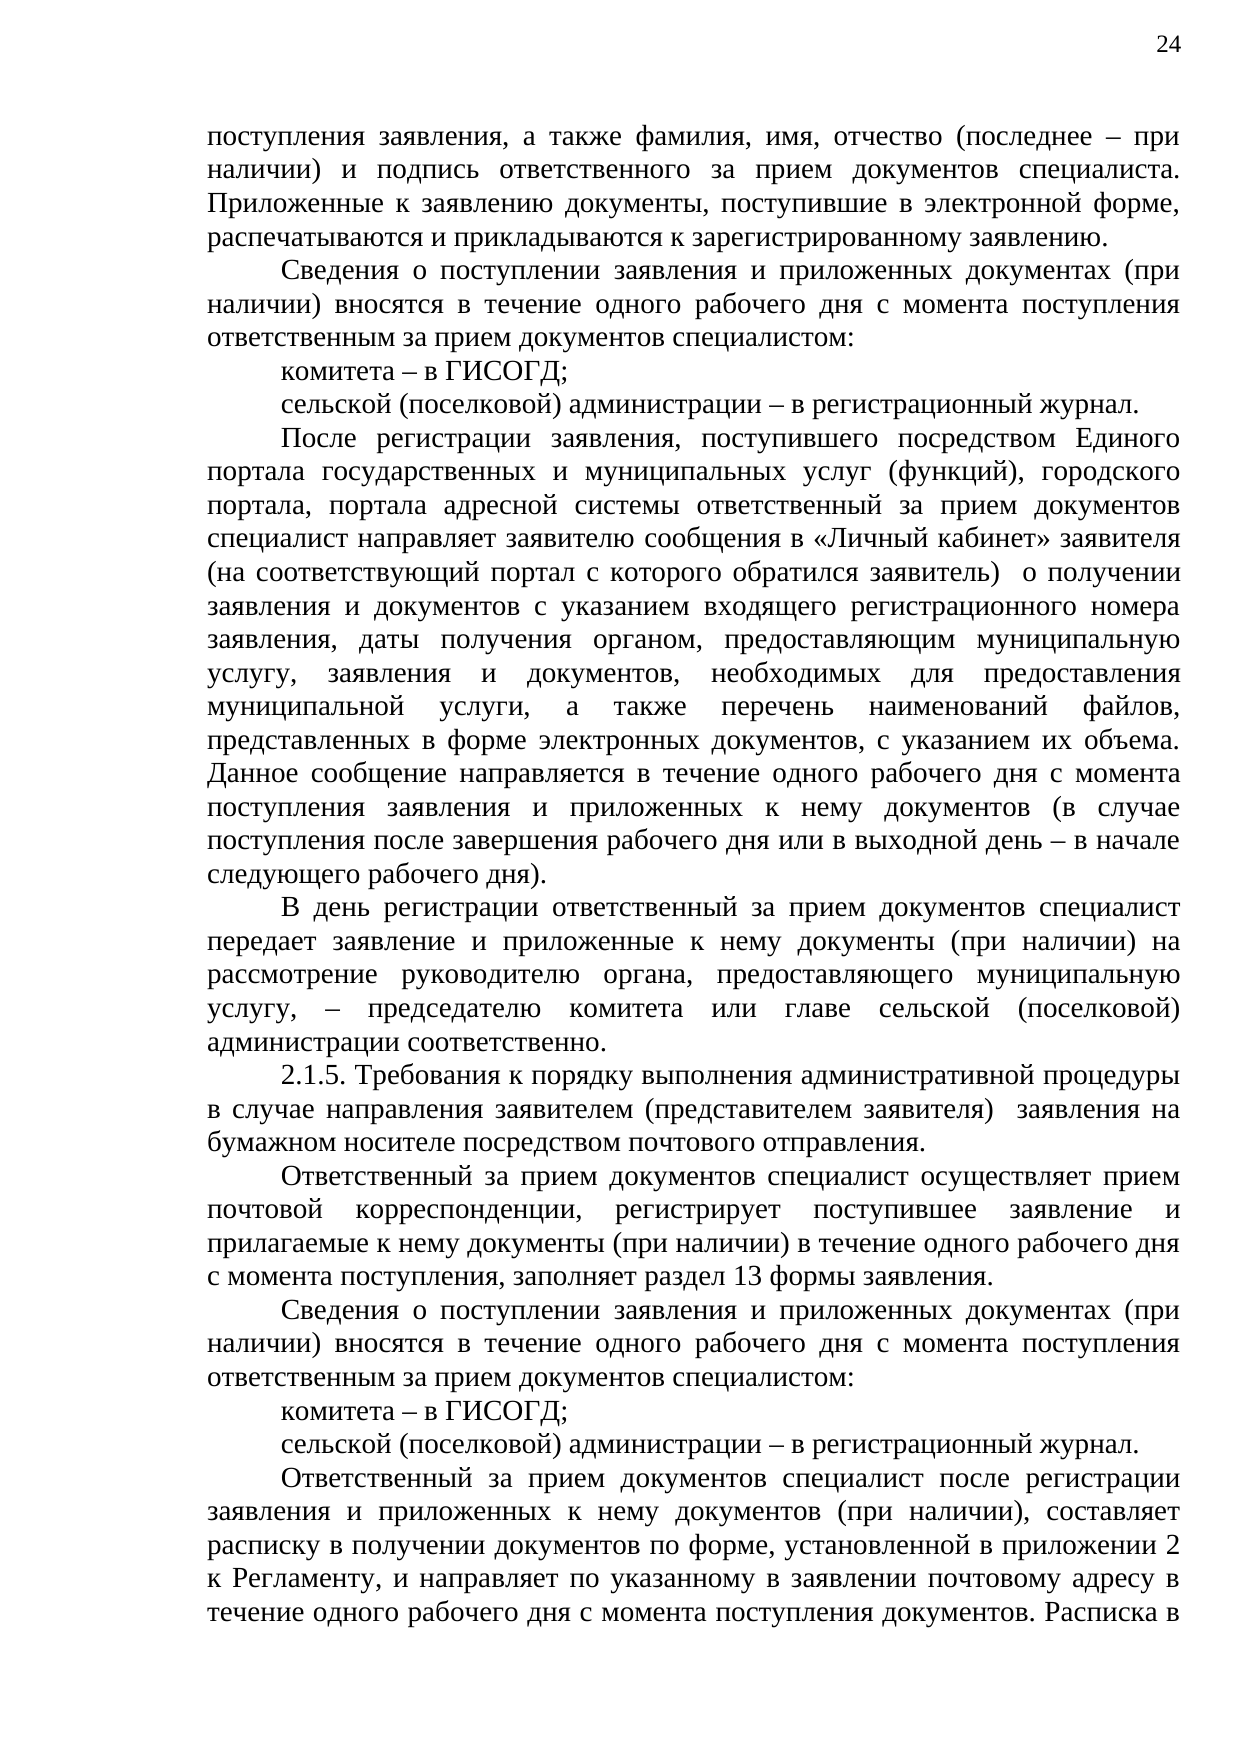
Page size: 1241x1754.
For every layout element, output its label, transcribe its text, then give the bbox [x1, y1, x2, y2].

text сельской (поселковой) администрации – в регистрационный журнал. [207, 386, 1181, 420]
text комитета – в ГИСОГД; [207, 1393, 1181, 1426]
text Сведения о поступлении заявления и приложенных документах (при наличии) вносятся в течение одного рабочего дня с момента поступления ответственным за прием документов специалистом: [207, 252, 1181, 353]
text Ответственный за прием документов специалист осуществляет прием почтовой корреспонденции, регистрирует поступившее заявление и прилагаемые к нему документы (при наличии) в течение одного рабочего дня с момента поступления, заполняет раздел 13 формы заявления. [207, 1158, 1181, 1292]
text После регистрации заявления, поступившего посредством Единого портала государственных и муниципальных услуг (функций), городского портала, портала адресной системы ответственный за прием документов специалист направляет заявителю сообщения в «Личный кабинет» заявителя (на соответствующий портал с которого обратился заявитель) о получении заявления и документов с указанием входящего регистрационного номера заявления, даты получения органом, предоставляющим муниципальную услугу, заявления и документов, необходимых для предоставления муниципальной услуги, а также перечень наименований файлов, представленных в форме электронных документов, с указанием их объема. Данное сообщение направляется в течение одного рабочего дня с момента поступления заявления и приложенных к нему документов (в случае поступления после завершения рабочего дня или в выходной день – в начале следующего рабочего дня). [207, 420, 1181, 889]
text 2.1.5. Требования к порядку выполнения административной процедуры в случае направления заявителем (представителем заявителя) заявления на бумажном носителе посредством почтового отправления. [207, 1057, 1181, 1158]
text Сведения о поступлении заявления и приложенных документах (при наличии) вносятся в течение одного рабочего дня с момента поступления ответственным за прием документов специалистом: [207, 1292, 1181, 1393]
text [207, 1460, 1181, 1627]
text сельской (поселковой) администрации – в регистрационный журнал. [207, 1426, 1181, 1460]
text комитета – в ГИСОГД; [207, 353, 1181, 386]
text В день регистрации ответственный за прием документов специалист передает заявление и приложенные к нему документы (при наличии) на рассмотрение руководителю органа, предоставляющего муниципальную услугу, – председателю комитета или главе сельской (поселковой) администрации соответственно. [207, 889, 1181, 1057]
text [207, 118, 1181, 252]
